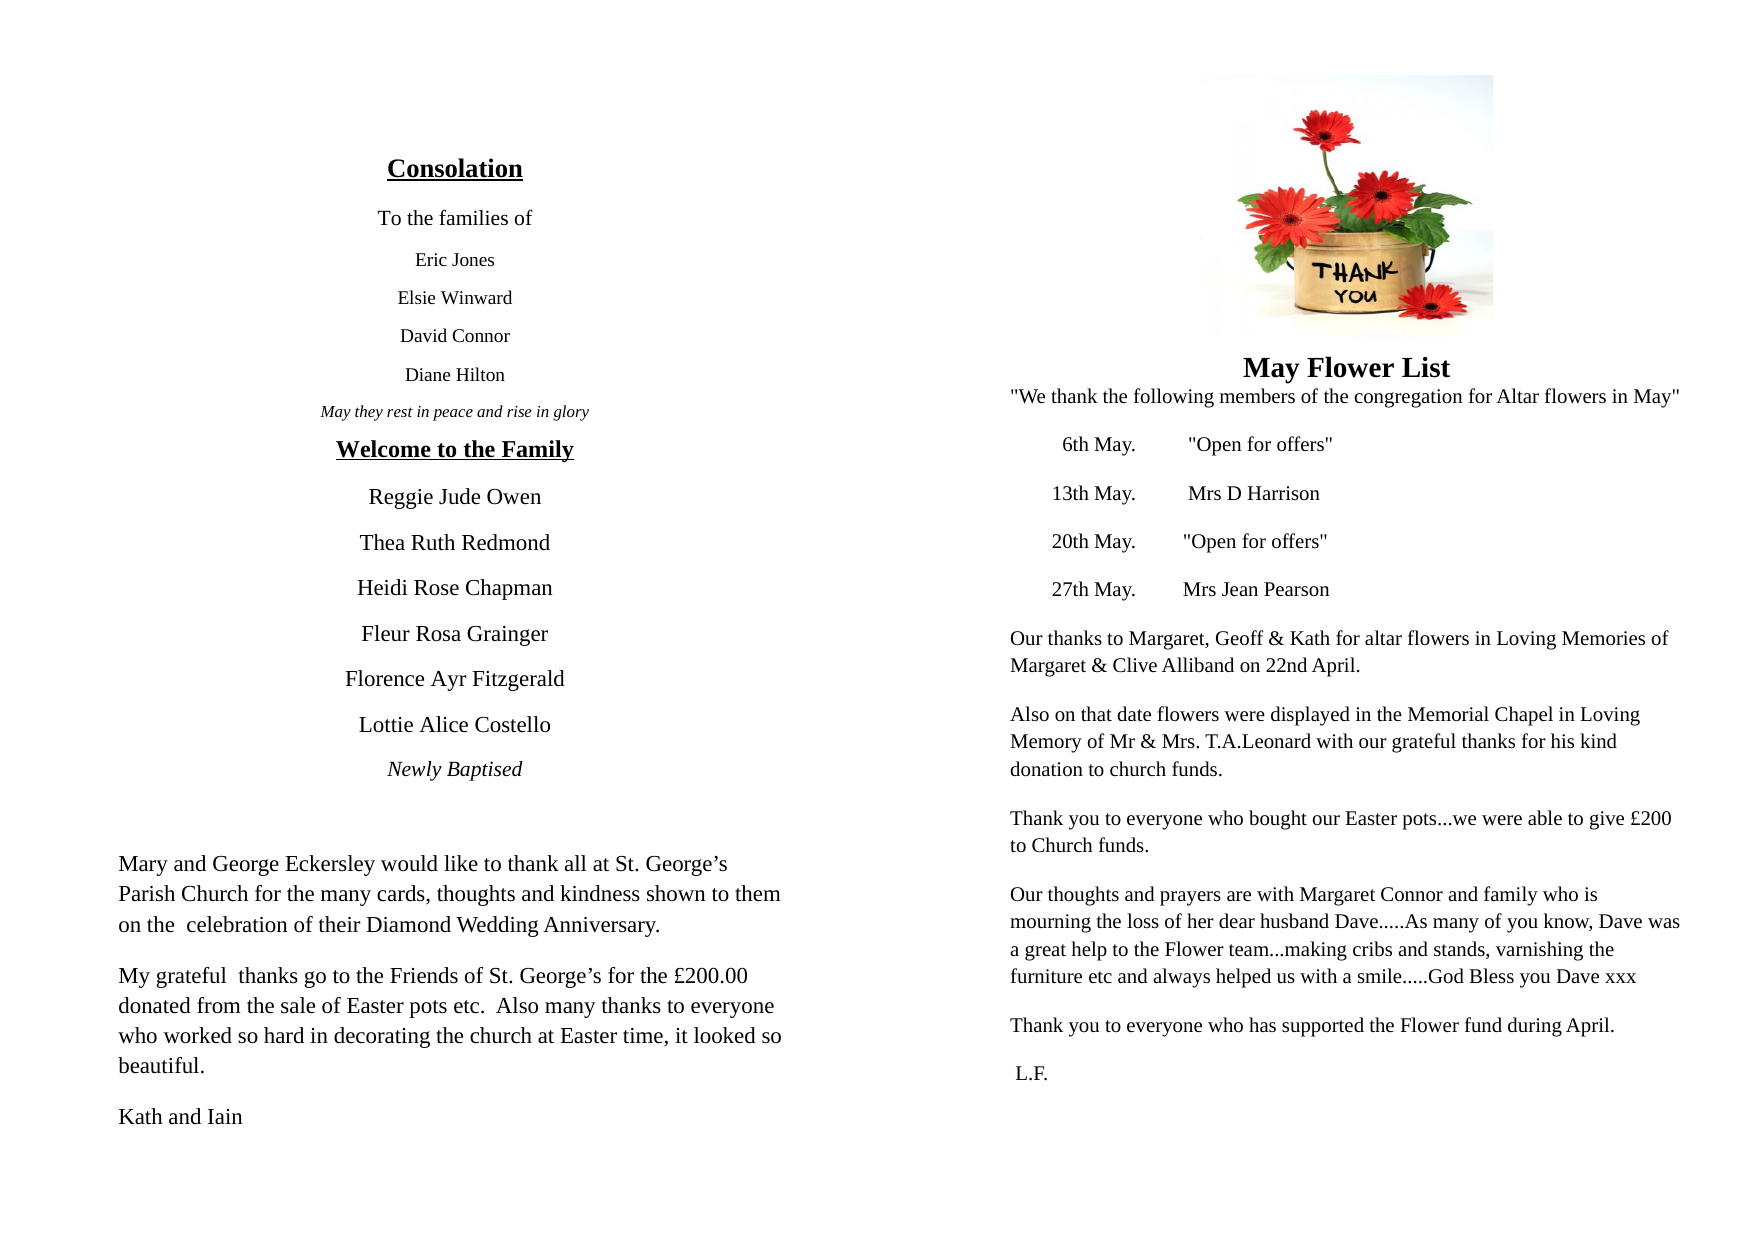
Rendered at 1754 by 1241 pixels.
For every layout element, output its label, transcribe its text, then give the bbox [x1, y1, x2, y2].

text "We thank the following members of the congregation for Altar flowers in May" [1010, 383, 1683, 408]
text 20th May. "Open for offers" [1010, 529, 1683, 553]
text Our thanks to Margaret, Geoff & Kath for altar flowers in Loving Memories of Margaret & Clive Alliband on 22nd April. [1010, 626, 1683, 677]
text Kath and Iain [118, 1103, 791, 1130]
text Also on that date flowers were displayed in the Memorial Chapel in Loving Memory of Mr & Mrs. T.A.Leonard with our grateful thanks for his kind donation to church funds. [1010, 702, 1683, 781]
text May they rest in peace and rise in glory [118, 402, 791, 435]
text To the families of [118, 205, 791, 248]
text 13th May. Mrs D Harrison [1010, 480, 1683, 504]
text Elsie Winward [118, 287, 791, 325]
text 6th May. "Open for offers" [1010, 432, 1683, 456]
text May Flower List [1010, 350, 1683, 383]
text Newly Baptised [118, 756, 791, 799]
text 27th May. Mrs Jean Pearson [1010, 577, 1683, 601]
text Fleur Rosa Grainger [118, 619, 791, 646]
text Florence Ayr Fitzgerald [118, 665, 791, 691]
text Thank you to everyone who bought our Easter pots...we were able to give £200 to Church funds. [1010, 805, 1683, 857]
text Our thoughts and prayers are with Margaret Connor and family who is mourning the loss of her dear husband Dave.....As many of you know, Dave was a great help to the Flower team...making cribs and stands, varnishing the furniture etc and always helped us with a smile.....God Bless you Dave xxx [1010, 881, 1683, 988]
text Welcome to the Family [118, 435, 791, 483]
text David Connor [118, 325, 791, 363]
text Diane Hilton [118, 363, 791, 402]
text Thea Ruth Redmond [118, 528, 791, 555]
text My grateful thanks go to the Friends of St. George’s for the £200.00 donated from the sale of Easter pots etc. Also many thanks to everyone who worked so hard in decorating the church at Easter time, it looked so beautiful. [118, 962, 791, 1079]
text Eric Jones [118, 248, 791, 287]
text Heidi Rose Chapman [118, 574, 791, 600]
text Thank you to everyone who has supported the Flower fund during April. [1010, 1013, 1683, 1037]
text Consolation [118, 152, 791, 205]
text Reggie Jude Owen [118, 483, 791, 509]
text Mary and George Eckersley would like to thank all at St. George’s Parish Church for the many cards, thoughts and kindness shown to them on the celebration of their Diamond Wedding Anniversary. [118, 850, 791, 937]
text Lottie Alice Costello [118, 711, 791, 737]
text L.F. [1010, 1061, 1683, 1085]
